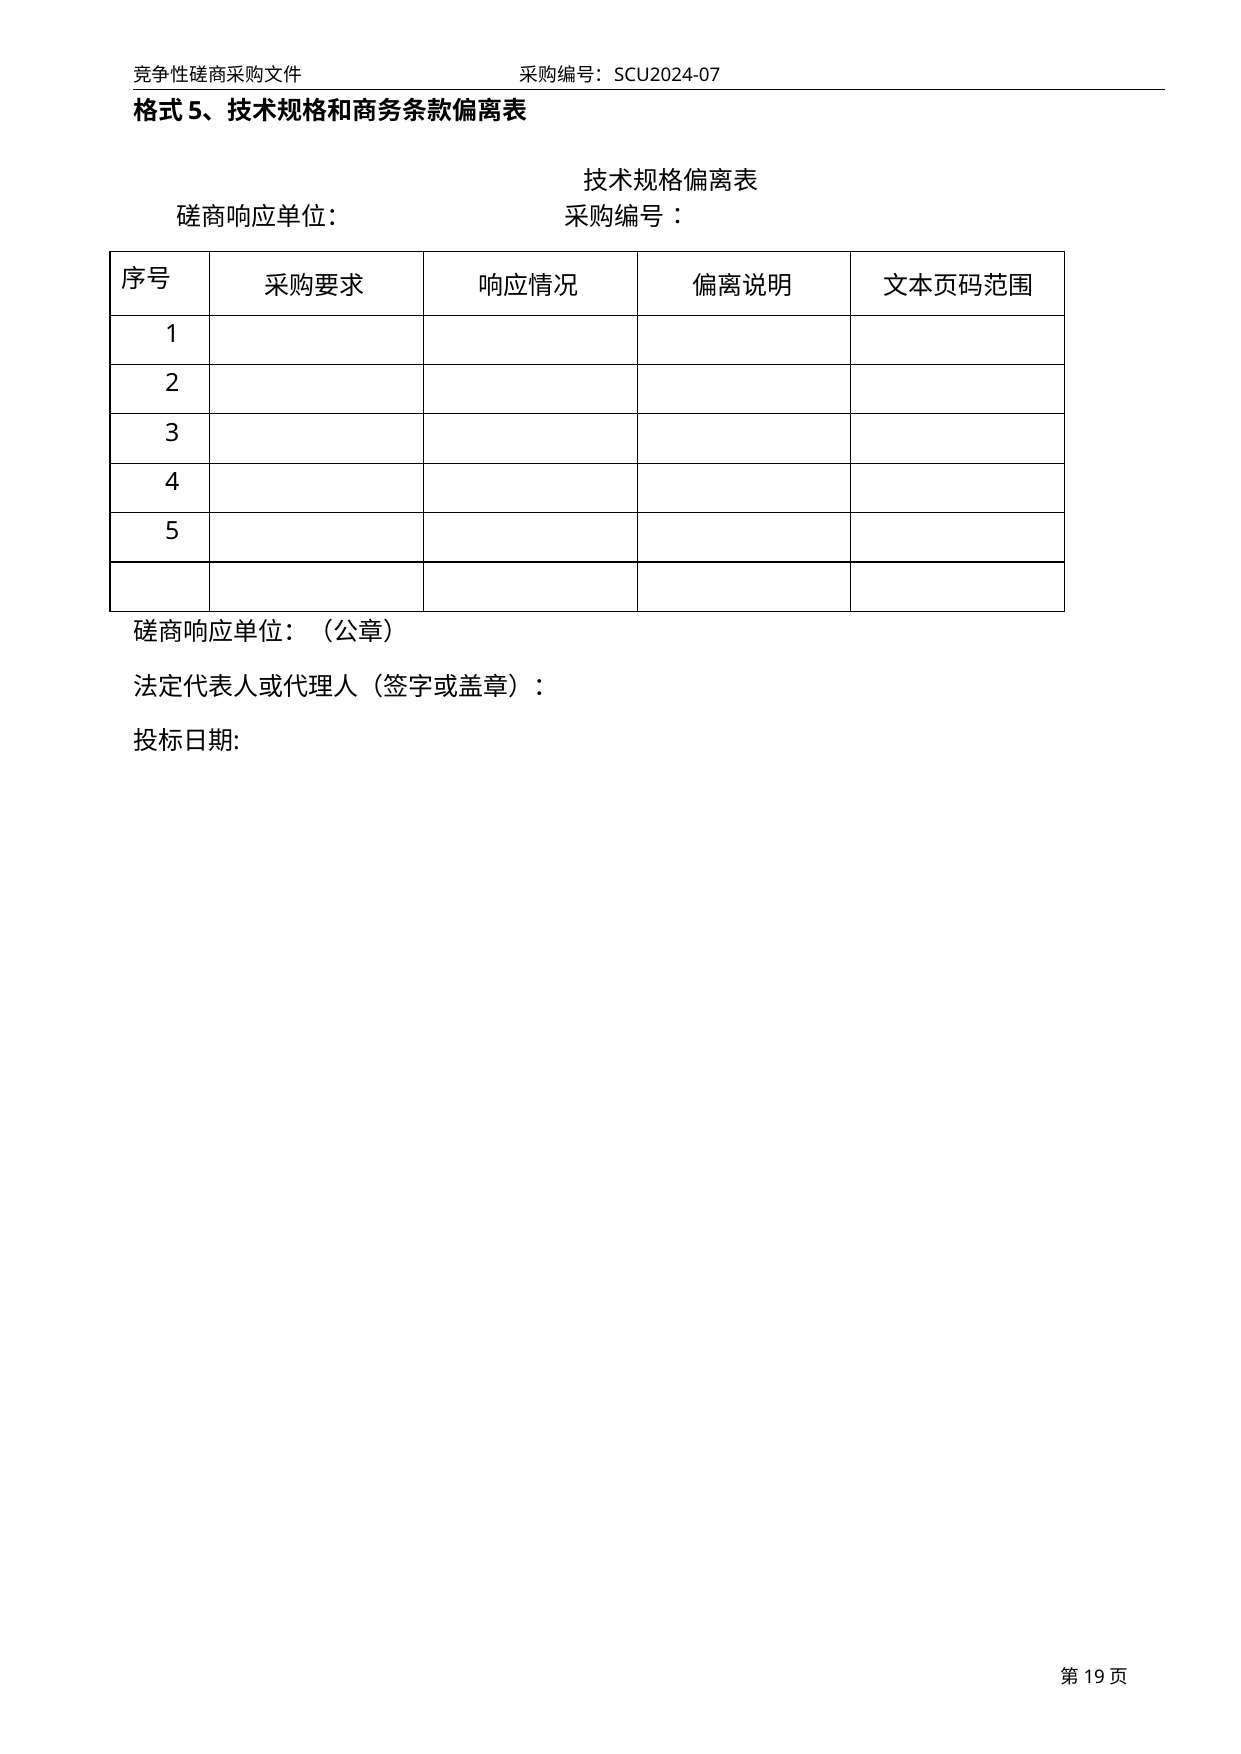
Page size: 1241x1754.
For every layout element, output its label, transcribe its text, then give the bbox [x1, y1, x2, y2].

table_cell 1 [111, 316, 209, 364]
table_cell [638, 414, 850, 463]
table_cell [851, 414, 1064, 463]
table_cell [851, 365, 1064, 413]
text 投标日期: [133, 721, 1165, 757]
table_cell 2 [111, 365, 209, 413]
table_header 序号 [111, 252, 209, 314]
table_cell [424, 414, 637, 463]
table_cell [638, 365, 850, 413]
table_cell [424, 563, 637, 611]
table_cell [851, 513, 1064, 561]
text 磋商响应单位： 采购编号∶ [133, 197, 1165, 233]
table_cell [424, 316, 637, 364]
table_cell [851, 464, 1064, 512]
table_cell [851, 316, 1064, 364]
table_cell [424, 365, 637, 413]
table_header 响应情况 [424, 252, 637, 314]
table_header 文本页码范围 [851, 252, 1064, 314]
table_cell 5 [111, 513, 209, 561]
table_header 采购要求 [210, 252, 423, 314]
table_header 偏离说明 [638, 252, 850, 314]
table_cell [638, 316, 850, 364]
text 技术规格偏离表 [133, 160, 1165, 197]
table_cell [638, 563, 850, 611]
table_cell [424, 464, 637, 512]
table_cell [424, 513, 637, 561]
text 格式5、技术规格和商务条款偏离表 [133, 90, 1165, 126]
table_cell [210, 464, 423, 512]
text 磋商响应单位：（公章） [133, 612, 1165, 648]
table_cell [210, 513, 423, 561]
table_cell 3 [111, 414, 209, 463]
text 法定代表人或代理人（签字或盖章）： [133, 666, 1165, 702]
table_cell [638, 513, 850, 561]
table_cell 4 [111, 464, 209, 512]
table_cell [638, 464, 850, 512]
table_cell [210, 316, 423, 364]
table_cell [210, 365, 423, 413]
table_cell [210, 563, 423, 611]
table_cell [851, 563, 1064, 611]
table_cell [111, 563, 209, 611]
table_cell [210, 414, 423, 463]
